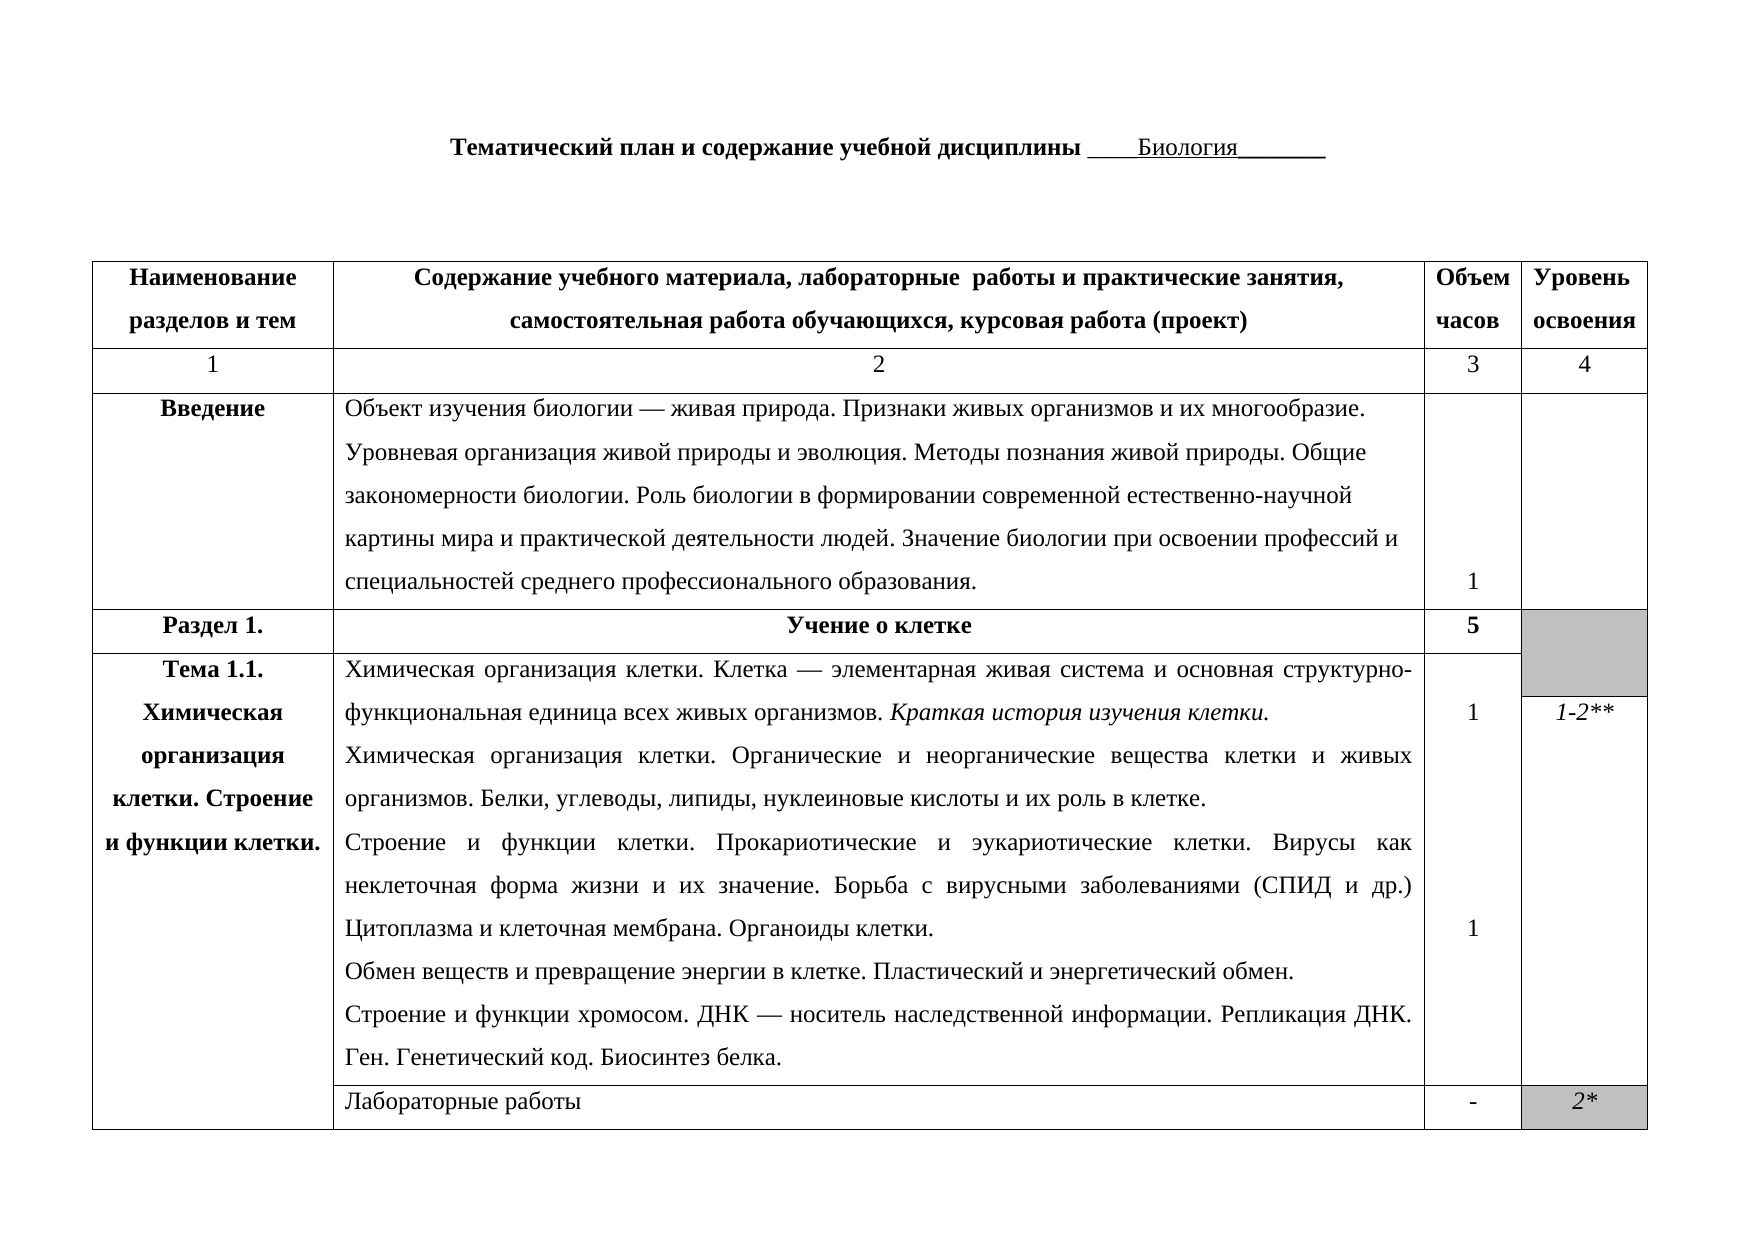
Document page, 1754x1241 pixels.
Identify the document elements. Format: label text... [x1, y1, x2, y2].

table_cell Тема 1.1. Химическая организация клетки. Строение и функции клетки. [93, 654, 333, 1129]
table_cell Химическая организация клетки. Клетка — элементарная живая система и основная структурно-функциональная единица всех живых организмов. Краткая история изучения клетки. Химическая организация клетки. Органические и неорганические вещества клетки и живых организмов. Белки, углеводы, липиды, нуклеиновые кислоты и их роль в клетке. Строение и функции клетки. Прокариотические и эукариотические клетки. Вирусы как неклеточная форма жизни и их значение. Борьба с вирусными заболеваниями (СПИД и др.) Цитоплазма и клеточная мембрана. Органоиды клетки. Обмен веществ и превращение энергии в клетке. Пластический и энергетический обмен. Строение и функции хромосом. ДНК — носитель наследственной информации. Репликация ДНК. Ген. Генетический код. Биосинтез белка. [334, 654, 1424, 1085]
table_cell 5 [1425, 610, 1521, 653]
table_cell Введение [93, 394, 333, 609]
table_cell Учение о клетке [334, 610, 1424, 653]
table_cell 2 [334, 349, 1424, 392]
table_cell 1 [1425, 394, 1521, 609]
table_cell 3 [1425, 349, 1521, 392]
table_cell [1522, 394, 1647, 609]
table_cell - [1425, 1086, 1521, 1129]
table_cell Раздел 1. [93, 610, 333, 653]
table_header Наименование разделов и тем [93, 262, 333, 348]
table_cell 1 [93, 349, 333, 392]
table_cell 1-2** [1522, 697, 1647, 1085]
table_header Уровень освоения [1522, 262, 1647, 348]
table_cell 1 1 [1425, 654, 1521, 1085]
table_header Объем часов [1425, 262, 1521, 348]
table_cell 2* 1-2** [1522, 1086, 1647, 1129]
table_cell [1522, 610, 1647, 696]
subtitle Тематический план и содержание учебной дисциплины ____Биология_______ [133, 132, 1636, 161]
table_cell Объект изучения биологии — живая природа. Признаки живых организмов и их многообразие. Уровневая организация живой природы и эволюция. Методы познания живой природы. Общие закономерности биологии. Роль биологии в формировании современной естественно-научной картины мира и практической деятельности людей. Значение биологии при освоении профессий и специальностей среднего профессионального образования. [334, 394, 1424, 609]
table_header Содержание учебного материала, лабораторные работы и практические занятия, самостоятельная работа обучающихся, курсовая работа (проект) [334, 262, 1424, 348]
table_cell Лабораторные работы [334, 1086, 1424, 1129]
table_cell 4 [1522, 349, 1647, 392]
